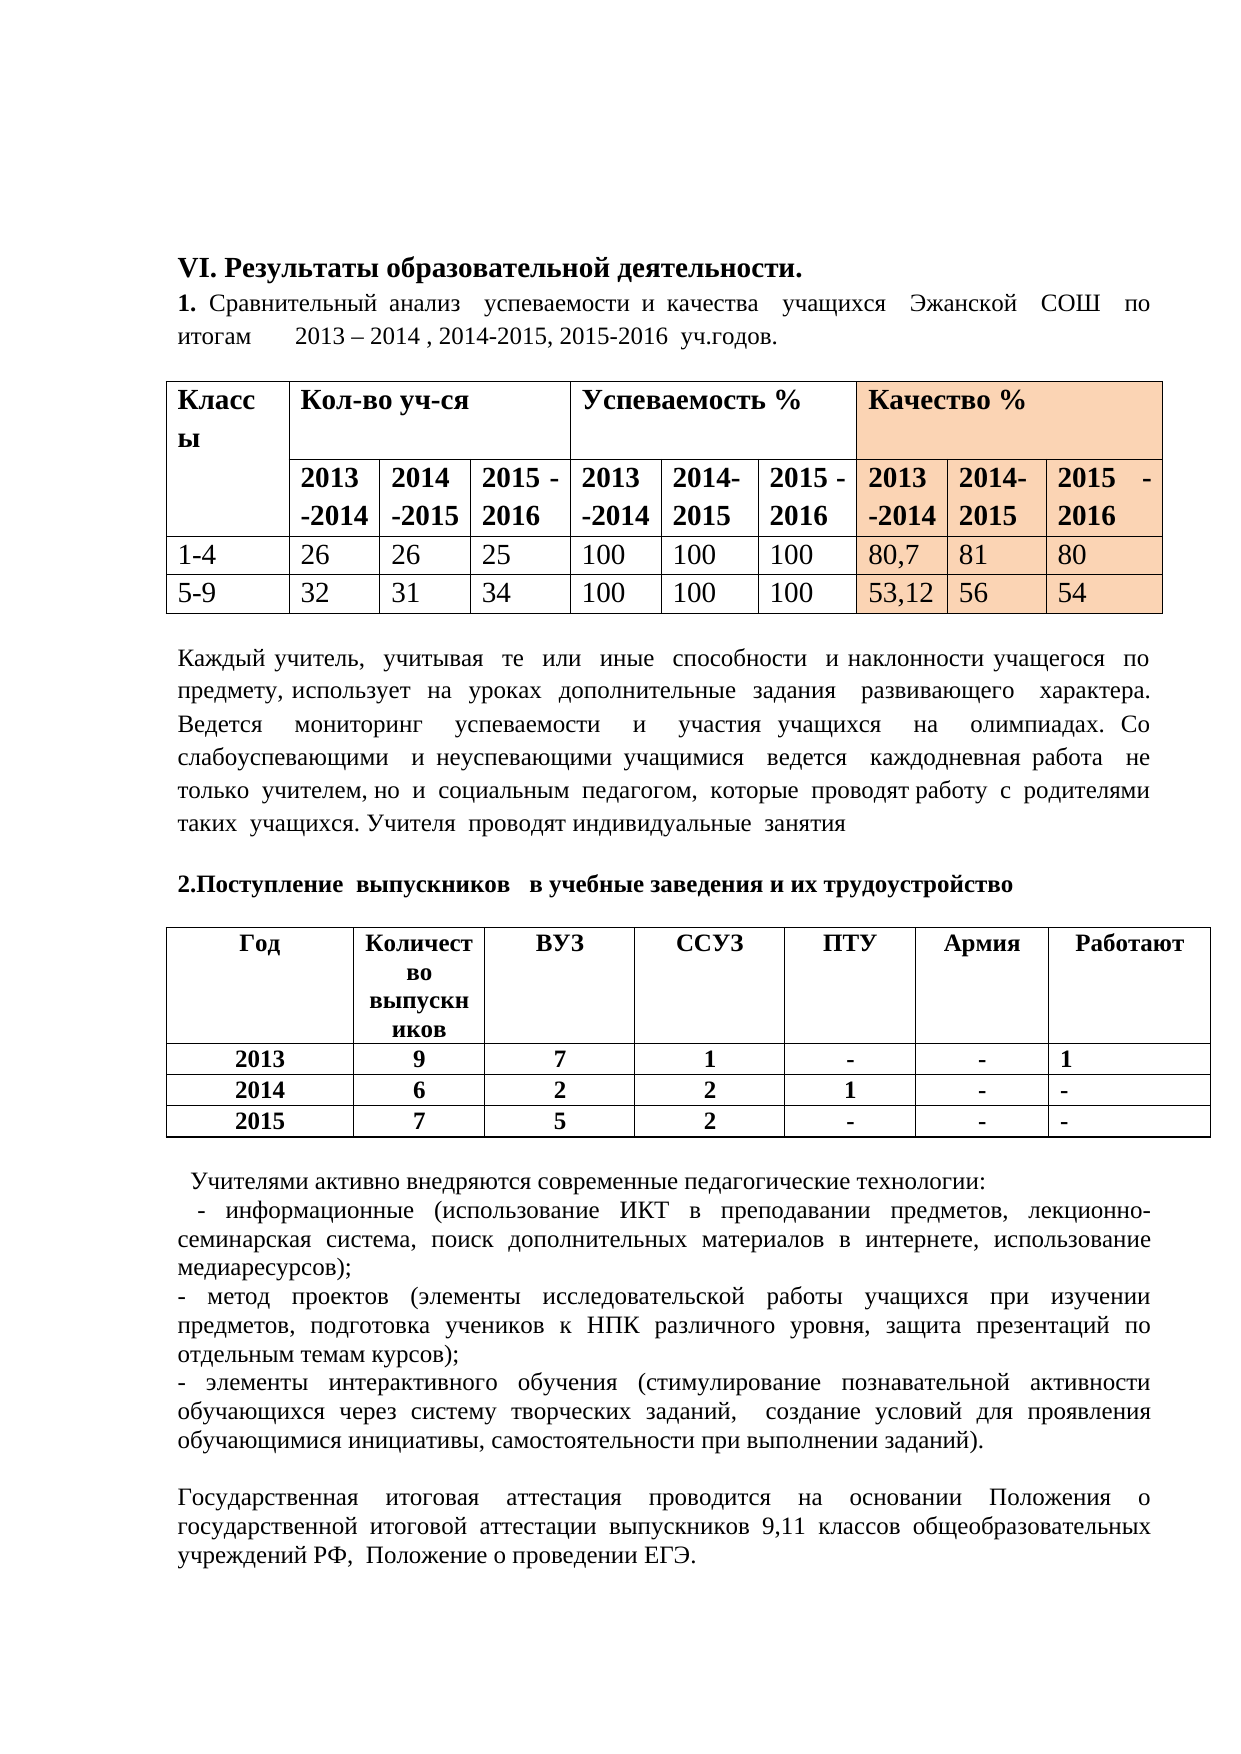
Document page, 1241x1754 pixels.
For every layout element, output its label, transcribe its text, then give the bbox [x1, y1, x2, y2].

table_cell 26 [290, 537, 379, 574]
table_header Качество % [857, 382, 1162, 459]
table_cell 7 [485, 1044, 634, 1074]
table_cell - [916, 1044, 1048, 1074]
text Учителями активно внедряются современные педагогические технологии: [177, 1166, 1152, 1195]
table_cell 7 [354, 1106, 484, 1136]
table_cell - [916, 1075, 1048, 1105]
table_cell 100 [571, 575, 661, 613]
table_cell 2 [635, 1075, 784, 1105]
table_cell 56 [948, 575, 1046, 613]
text 2.Поступление выпускников в учебные заведения и их трудоустройство [177, 869, 1152, 898]
table_cell - [1049, 1106, 1210, 1136]
table_cell 26 [380, 537, 470, 574]
text - информационные (использование ИКТ в преподавании предметов, лекционно-семинарская система, поиск дополнительных материалов в интернете, использование медиаресурсов); [177, 1195, 1152, 1281]
table_cell 2013 -2014 [857, 460, 947, 536]
table_cell 2015 [167, 1106, 353, 1136]
table_cell 5 [485, 1106, 634, 1136]
table_header Количество выпускников [354, 928, 484, 1043]
table_header Успеваемость % [571, 382, 856, 459]
table_cell 1-4 [167, 537, 289, 574]
table_header Армия [916, 928, 1048, 1043]
table_cell 9 [354, 1044, 484, 1074]
table_cell 2013 -2014 [290, 460, 379, 536]
table_cell 25 [471, 537, 570, 574]
table_cell 5-9 [167, 575, 289, 613]
table_cell - [1049, 1075, 1210, 1105]
text - элементы интерактивного обучения (стимулирование познавательной активности обучающихся через систему творческих заданий, создание условий для проявления обучающимися инициативы, самостоятельности при выполнении заданий). [177, 1367, 1152, 1454]
table_cell 53,12 [857, 575, 947, 613]
text - метод проектов (элементы исследовательской работы учащихся при изучении предметов, подготовка учеников к НПК различного уровня, защита презентаций по отдельным темам курсов); [177, 1281, 1152, 1367]
table_cell 80,7 [857, 537, 947, 574]
text VI. Результаты образовательной деятельности. [177, 250, 1152, 283]
table_cell 32 [290, 575, 379, 613]
table_cell 31 [380, 575, 470, 613]
table_header Классы [167, 382, 289, 536]
table_cell 81 [948, 537, 1046, 574]
text Каждый учитель, учитывая те или иные способности и наклонности учащегося по предмету, использует на уроках дополнительные задания развивающего характера. Ведется мониторинг успеваемости и участия учащихся на олимпиадах. Со слабоуспевающими и неуспевающими учащимися ведется каждодневная работа не только учителем, но и социальным педагогом, которые проводят работу с родителями таких учащихся. Учителя проводят индивидуальные занятия [177, 643, 1152, 836]
table_cell - [916, 1106, 1048, 1136]
table_cell 2014-2015 [662, 460, 758, 536]
table_cell 100 [662, 537, 758, 574]
table_cell - [785, 1044, 915, 1074]
table_cell 2014 -2015 [380, 460, 470, 536]
table_header ВУЗ [485, 928, 634, 1043]
table_cell 2013 -2014 [571, 460, 661, 536]
table_cell 100 [759, 575, 856, 613]
table_header Работают [1049, 928, 1210, 1043]
table_cell 1 [635, 1044, 784, 1074]
table_cell 2014 [167, 1075, 353, 1105]
table_cell 2014-2015 [948, 460, 1046, 536]
table_header ССУЗ [635, 928, 784, 1043]
text 1. Сравнительный анализ успеваемости и качества учащихся Эжанской СОШ по итогам 2013 – 2014 , 2014-2015, 2015-2016 уч.годов. [177, 288, 1152, 350]
table_cell 1 [1049, 1044, 1210, 1074]
table_cell 2 [635, 1106, 784, 1136]
table_cell 100 [662, 575, 758, 613]
table_cell - [785, 1106, 915, 1136]
table_header Год [167, 928, 353, 1043]
table_cell 2015 -2016 [471, 460, 570, 536]
table_cell 2015 -2016 [1047, 460, 1162, 536]
table_cell 100 [759, 537, 856, 574]
table_cell 80 [1047, 537, 1162, 574]
text Государственная итоговая аттестация проводится на основании Положения о государственной итоговой аттестации выпускников 9,11 классов общеобразовательных учреждений РФ, Положение о проведении ЕГЭ. [177, 1482, 1152, 1569]
table_cell 2 [485, 1075, 634, 1105]
table_cell 6 [354, 1075, 484, 1105]
table_header ПТУ [785, 928, 915, 1043]
table_cell 1 [785, 1075, 915, 1105]
table_cell 54 [1047, 575, 1162, 613]
table_cell 2015 -2016 [759, 460, 856, 536]
table_cell 34 [471, 575, 570, 613]
table_cell 2013 [167, 1044, 353, 1074]
table_cell 100 [571, 537, 661, 574]
table_header Кол-во уч-ся [290, 382, 570, 459]
